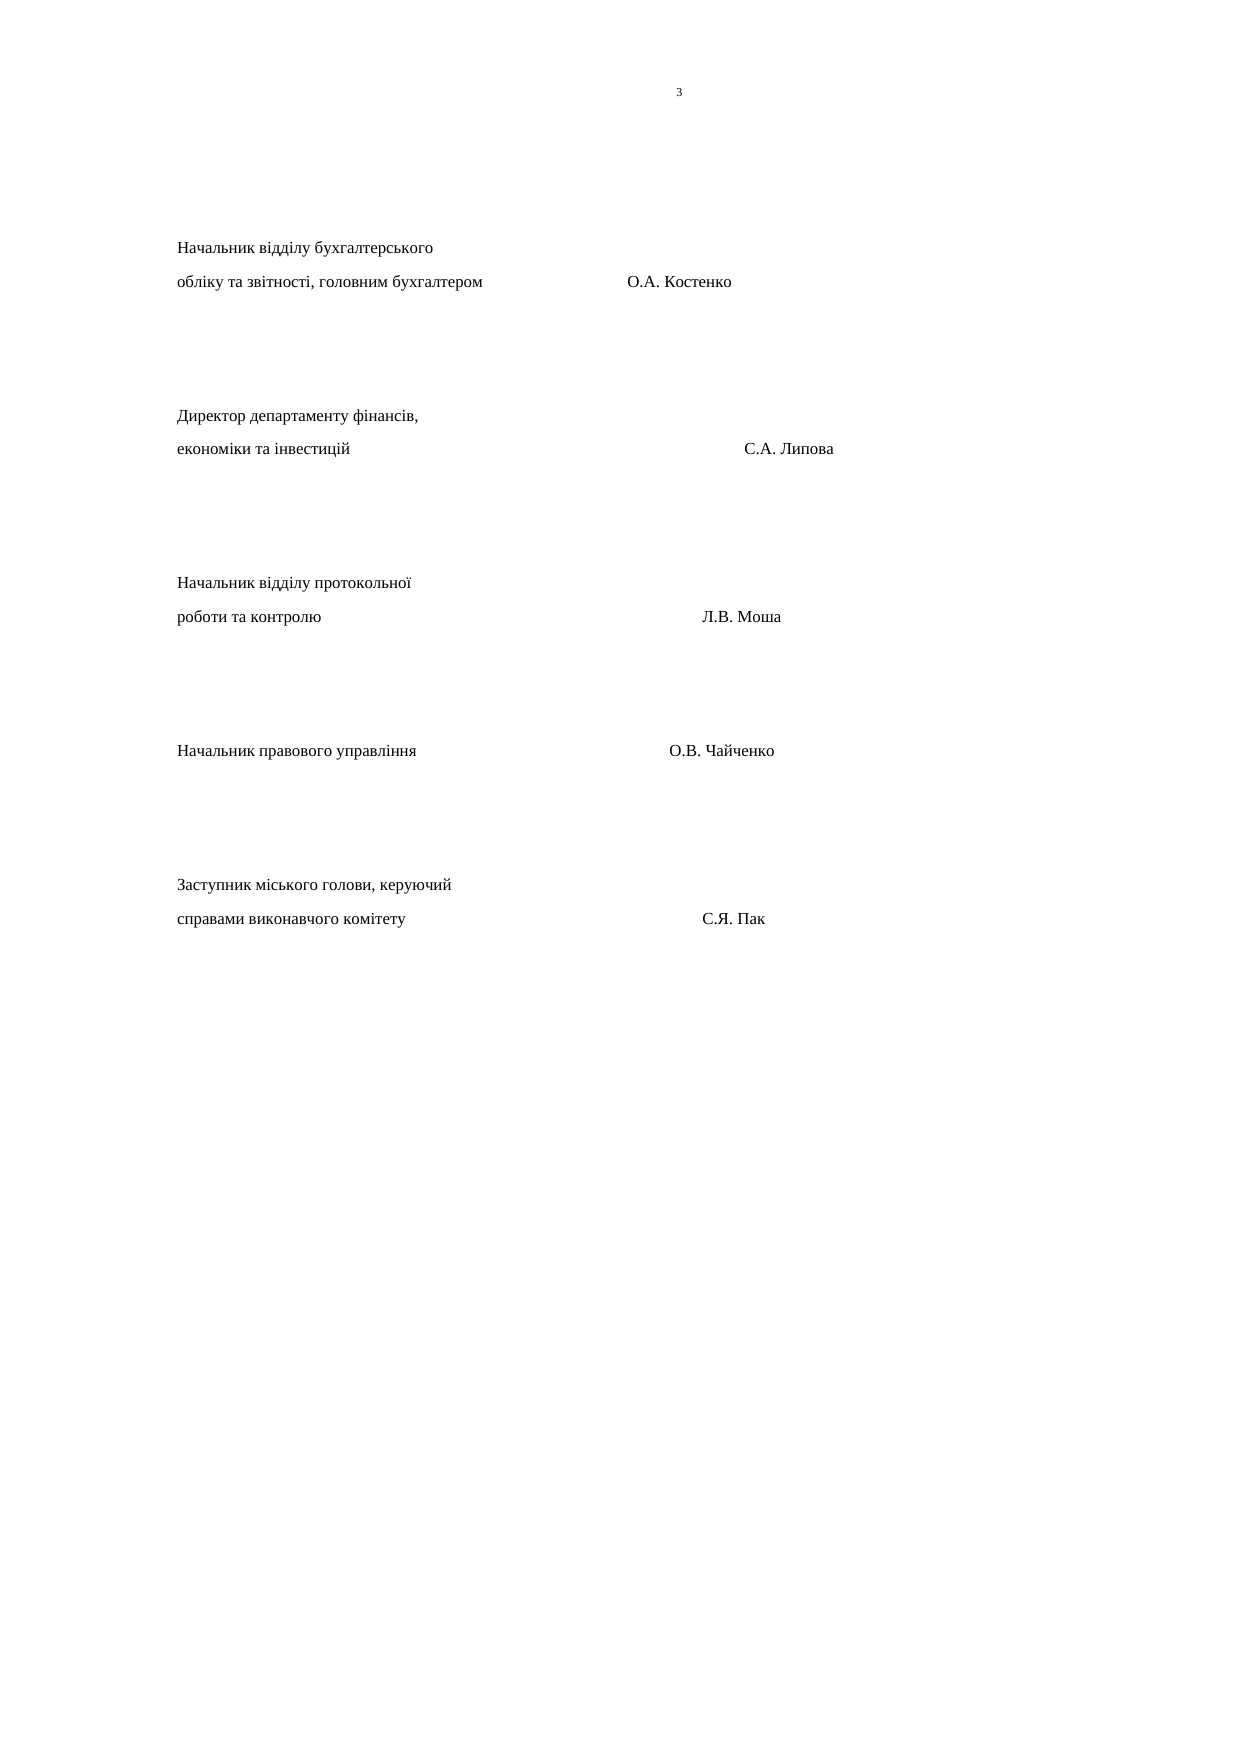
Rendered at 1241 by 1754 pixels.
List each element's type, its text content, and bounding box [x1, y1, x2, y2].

text економіки та інвестицій С.А. Липова [177, 425, 1181, 458]
text Начальник правового управління О.В. Чайченко [177, 727, 1181, 760]
text роботи та контролю Л.В. Моша [177, 593, 1181, 626]
text Начальник відділу бухгалтерського [177, 224, 1181, 257]
text справами виконавчого комітету С.Я. Пак [177, 894, 1181, 928]
text обліку та звітності, головним бухгалтером О.А. Костенко [177, 257, 1181, 291]
text Директор департаменту фінансів, [177, 391, 1181, 425]
text Заступник міського голови, керуючий [177, 861, 1181, 894]
text Начальник відділу протокольної [177, 559, 1181, 593]
